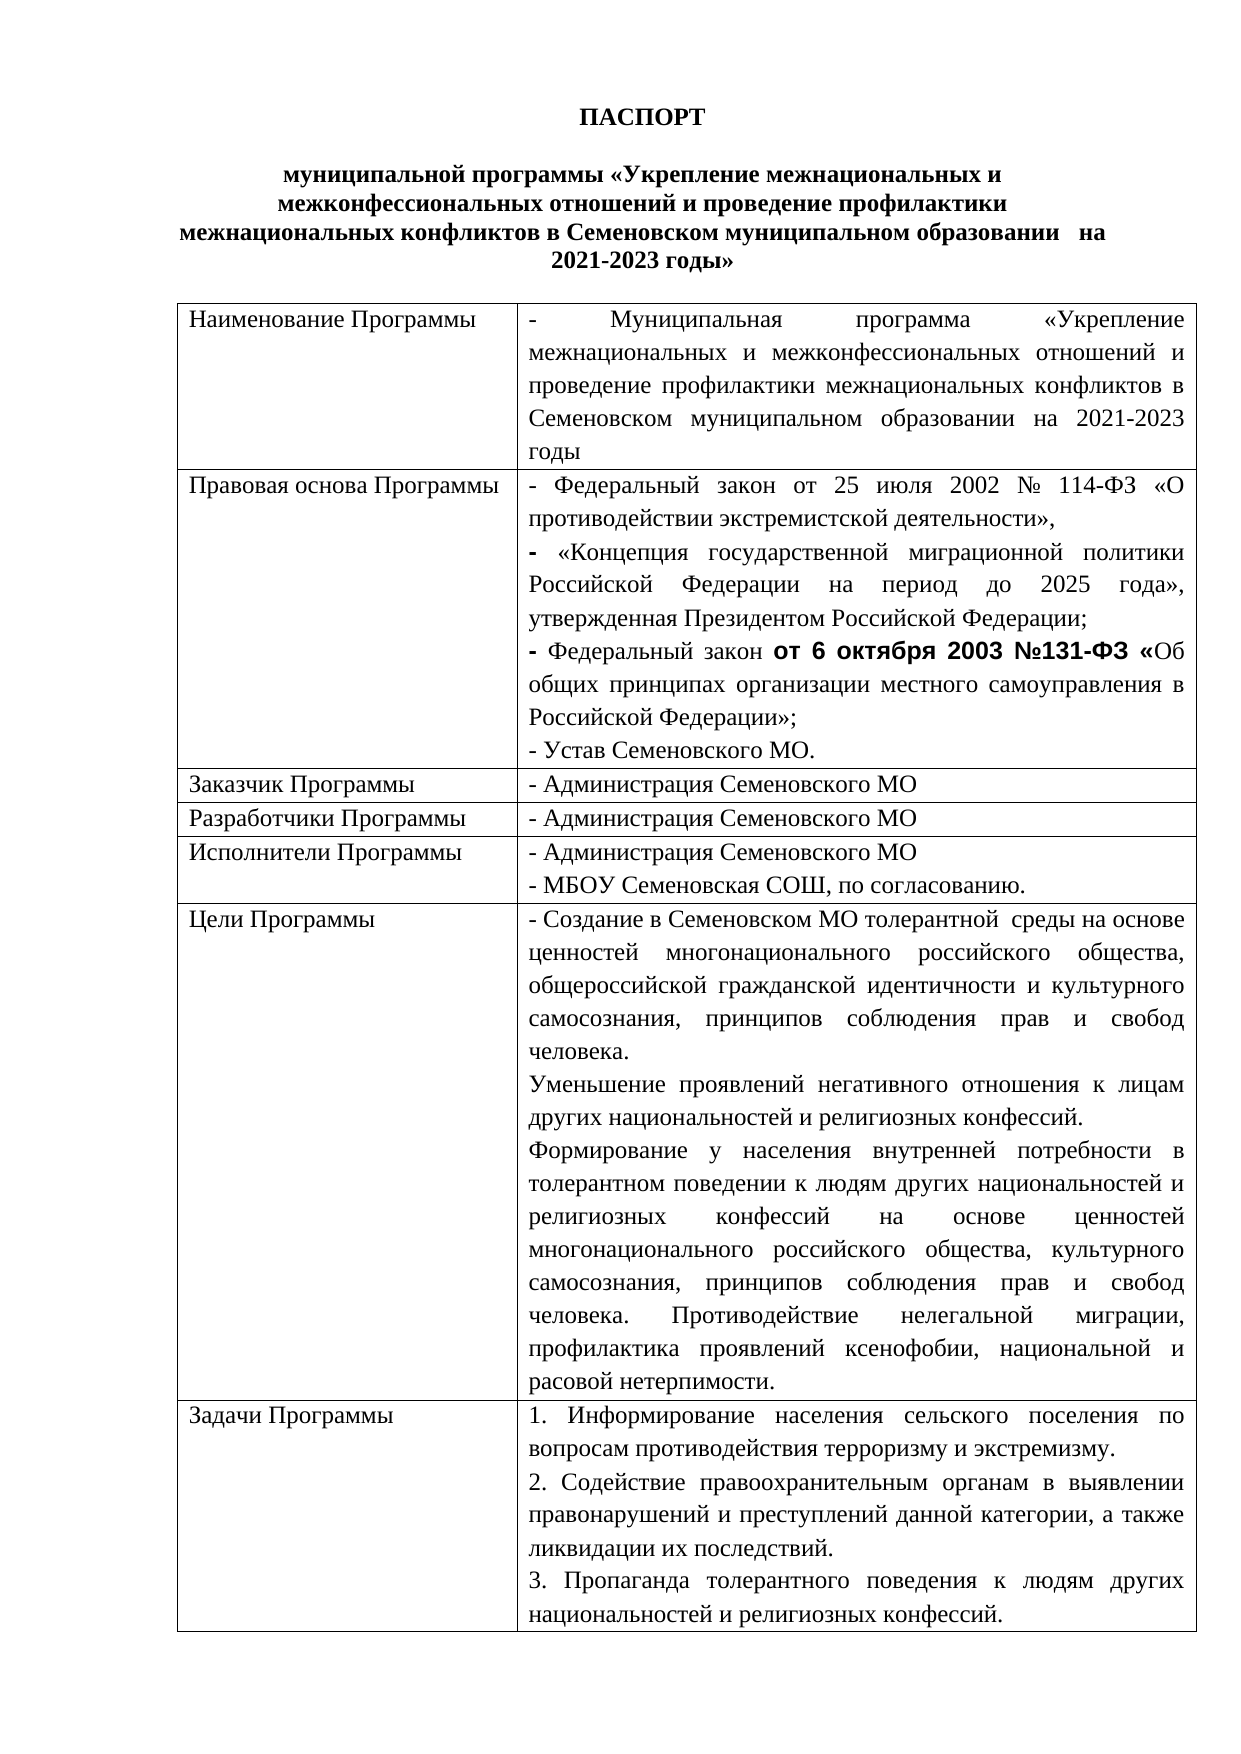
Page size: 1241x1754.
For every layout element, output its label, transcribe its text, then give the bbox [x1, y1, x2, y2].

table_header Наименование Программы [178, 304, 517, 469]
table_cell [518, 1401, 1196, 1631]
table_cell - Администрация Семеновского МО [518, 769, 1196, 802]
table_cell Задачи Программы [178, 1401, 517, 1631]
table_header - Муниципальная программа «Укрепление межнациональных и межконфессиональных отношений и проведение профилактики межнациональных конфликтов в Семеновском муниципальном образовании на 2021-2023 годы [518, 304, 1196, 469]
table_cell Заказчик Программы [178, 769, 517, 802]
table_cell - Федеральный закон от 25 июля 2002 № 114-ФЗ «О противодействии экстремистской деятельности», - «Концепция государственной миграционной политики Российской Федерации на период до 2025 года», утвержденная Президентом Российской Федерации; - Федеральный закон от 6 октября 2003 №131-ФЗ «Об общих принципах организации местного самоуправления в Российской Федерации»; - Устав Семеновского МО. [518, 470, 1196, 768]
text муниципальной программы «Укрепление межнациональных и межконфессиональных отношений и проведение профилактики межнациональных конфликтов в Семеновском муниципальном образовании на 2021-2023 годы» [177, 159, 1107, 274]
table_cell Цели Программы [178, 904, 517, 1399]
table_cell Правовая основа Программы [178, 470, 517, 768]
table_cell Разработчики Программы [178, 803, 517, 836]
table_cell - Администрация Семеновского МО - МБОУ Семеновская СОШ, по согласованию. [518, 837, 1196, 903]
text ПАСПОРТ [177, 102, 1107, 131]
table_cell - Создание в Семеновском МО толерантной среды на основе ценностей многонационального российского общества, общероссийской гражданской идентичности и культурного самосознания, принципов соблюдения прав и свобод человека. Уменьшение проявлений негативного отношения к лицам других национальностей и религиозных конфессий. Формирование у населения внутренней потребности в толерантном поведении к людям других национальностей и религиозных конфессий на основе ценностей многонационального российского общества, культурного самосознания, принципов соблюдения прав и свобод человека. Противодействие нелегальной миграции, профилактика проявлений ксенофобии, национальной и расовой нетерпимости. [518, 904, 1196, 1399]
table_cell - Администрация Семеновского МО [518, 803, 1196, 836]
table_cell Исполнители Программы [178, 837, 517, 903]
